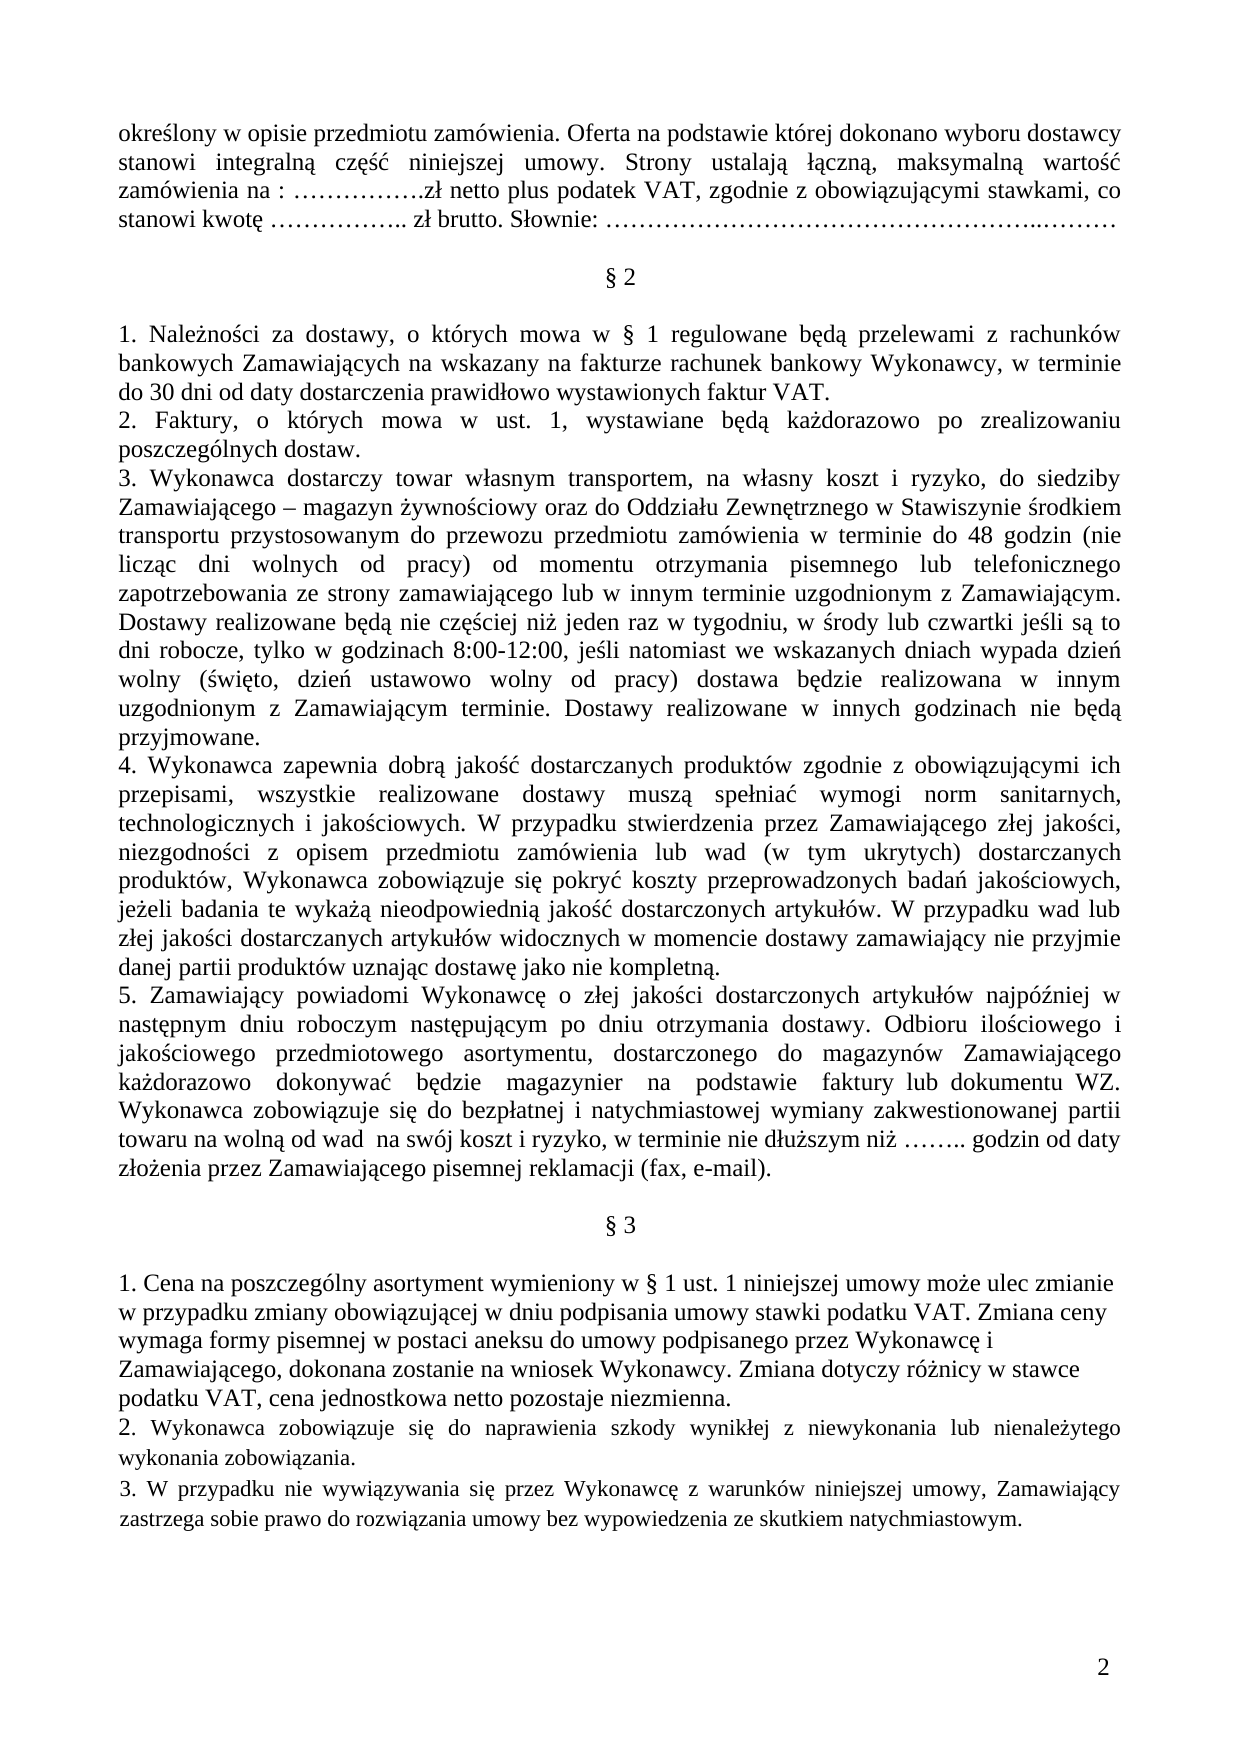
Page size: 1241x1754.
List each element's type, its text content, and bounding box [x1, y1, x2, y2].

text 3. Wykonawca dostarczy towar własnym transportem, na własny koszt i ryzyko, do siedziby Zamawiającego – magazyn żywnościowy oraz do Oddziału Zewnętrznego w Stawiszynie środkiem transportu przystosowanym do przewozu przedmiotu zamówienia w terminie do 48 godzin (nie licząc dni wolnych od pracy) od momentu otrzymania pisemnego lub telefonicznego zapotrzebowania ze strony zamawiającego lub w innym terminie uzgodnionym z Zamawiającym. Dostawy realizowane będą nie częściej niż jeden raz w tygodniu, w środy lub czwartki jeśli są to dni robocze, tylko w godzinach 8:00-12:00, jeśli natomiast we wskazanych dniach wypada dzień wolny (święto, dzień ustawowo wolny od pracy) dostawa będzie realizowana w innym uzgodnionym z Zamawiającym terminie. Dostawy realizowane w innych godzinach nie będą przyjmowane. [118, 463, 1122, 751]
text 5. Zamawiający powiadomi Wykonawcę o złej jakości dostarczonych artykułów najpóźniej w następnym dniu roboczym następującym po dniu otrzymania dostawy. Odbioru ilościowego i jakościowego przedmiotowego asortymentu, dostarczonego do magazynów Zamawiającego każdorazowo dokonywać będzie magazynier na podstawie faktury lub dokumentu WZ. Wykonawca zobowiązuje się do bezpłatnej i natychmiastowej wymiany zakwestionowanej partii towaru na wolną od wad na swój koszt i ryzyko, w terminie nie dłuższym niż …….. godzin od daty złożenia przez Zamawiającego pisemnej reklamacji (fax, e-mail). [118, 981, 1122, 1182]
text 2. Faktury, o których mowa w ust. 1, wystawiane będą każdorazowo po zrealizowaniu poszczególnych dostaw. [118, 406, 1122, 463]
text 4. Wykonawca zapewnia dobrą jakość dostarczanych produktów zgodnie z obowiązującymi ich przepisami, wszystkie realizowane dostawy muszą spełniać wymogi norm sanitarnych, technologicznych i jakościowych. W przypadku stwierdzenia przez Zamawiającego złej jakości, niezgodności z opisem przedmiotu zamówienia lub wad (w tym ukrytych) dostarczanych produktów, Wykonawca zobowiązuje się pokryć koszty przeprowadzonych badań jakościowych, jeżeli badania te wykażą nieodpowiednią jakość dostarczonych artykułów. W przypadku wad lub złej jakości dostarczanych artykułów widocznych w momencie dostawy zamawiający nie przyjmie danej partii produktów uznając dostawę jako nie kompletną. [118, 751, 1122, 981]
text 1. Należności za dostawy, o których mowa w § 1 regulowane będą przelewami z rachunków bankowych Zamawiających na wskazany na fakturze rachunek bankowy Wykonawcy, w terminie do 30 dni od daty dostarczenia prawidłowo wystawionych faktur VAT. [118, 319, 1122, 406]
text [118, 118, 1122, 233]
text § 2 [118, 262, 1122, 291]
text 3. W przypadku nie wywiązywania się przez Wykonawcę z warunków niniejszej umowy, Zamawiający zastrzega sobie prawo do rozwiązania umowy bez wypowiedzenia ze skutkiem natychmiastowym. [119, 1475, 1122, 1531]
text 2. Wykonawca zobowiązuje się do naprawienia szkody wynikłej z niewykonania lub nienależytego wykonania zobowiązania. [118, 1412, 1122, 1471]
text § 3 [118, 1211, 1122, 1239]
text 1. Cena na poszczególny asortyment wymieniony w § 1 ust. 1 niniejszej umowy może ulec zmianie w przypadku zmiany obowiązującej w dniu podpisania umowy stawki podatku VAT. Zmiana ceny wymaga formy pisemnej w postaci aneksu do umowy podpisanego przez Wykonawcę i Zamawiającego, dokonana zostanie na wniosek Wykonawcy. Zmiana dotyczy różnicy w stawce podatku VAT, cena jednostkowa netto pozostaje niezmienna. [118, 1268, 1122, 1412]
